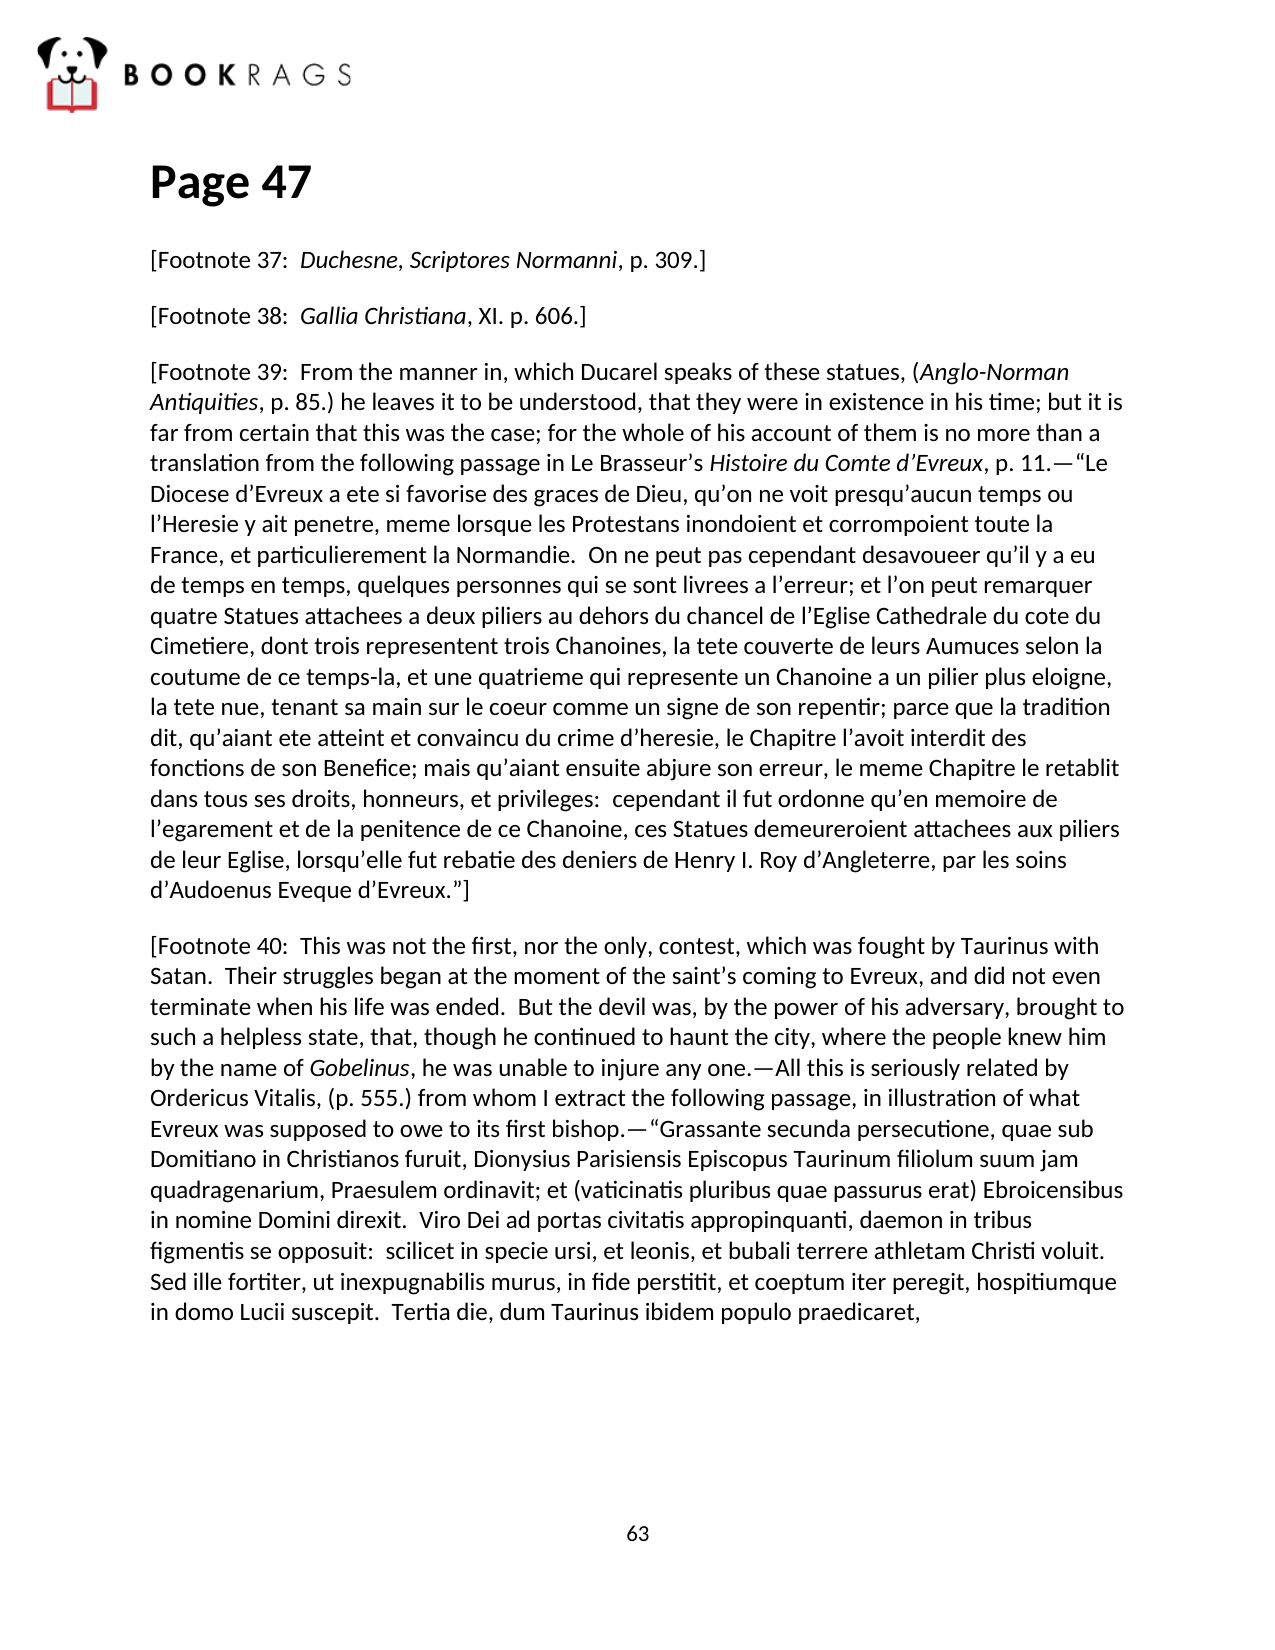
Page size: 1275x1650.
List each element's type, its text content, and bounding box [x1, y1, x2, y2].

text [Footnote 39: From the manner in, which Ducarel speaks of these statues, (Anglo-Norman Antiquities, p. 85.) he leaves it to be understood, that they were in existence in his time; but it is far from certain that this was the case; for the whole of his account of them is no more than a translation from the following passage in Le Brasseur’s Histoire du Comte d’Evreux, p. 11.—­“Le Diocese d’Evreux a ete si favorise des graces de Dieu, qu’on ne voit presqu’aucun temps ou l’Heresie y ait penetre, meme lorsque les Protestans inondoient et corrompoient toute la France, et particulierement la Normandie. On ne peut pas cependant desavoueer qu’il y a eu de temps en temps, quelques personnes qui se sont livrees a l’erreur; et l’on peut remarquer quatre Statues attachees a deux piliers au dehors du chancel de l’Eglise Cathedrale du cote du Cimetiere, dont trois representent trois Chanoines, la tete couverte de leurs Aumuces selon la coutume de ce temps-la, et une quatrieme qui represente un Chanoine a un pilier plus eloigne, la tete nue, tenant sa main sur le coeur comme un signe de son repentir; parce que la tradition dit, qu’aiant ete atteint et convaincu du crime d’heresie, le Chapitre l’avoit interdit des fonctions de son Benefice; mais qu’aiant ensuite abjure son erreur, le meme Chapitre le retablit dans tous ses droits, honneurs, et privileges: cependant il fut ordonne qu’en memoire de l’egarement et de la penitence de ce Chanoine, ces Statues demeureroient attachees aux piliers de leur Eglise, lorsqu’elle fut rebatie des deniers de Henry I. Roy d’Angleterre, par les soins d’Audoenus Eveque d’Evreux.”] [150, 356, 1125, 905]
text Page 47 [150, 150, 1125, 211]
picture [37, 37, 351, 113]
text [Footnote 37: Duchesne, Scriptores Normanni, p. 309.] [150, 244, 1125, 275]
text [Footnote 40: This was not the first, nor the only, contest, which was fought by Taurinus with Satan. Their struggles began at the moment of the saint’s coming to Evreux, and did not even terminate when his life was ended. But the devil was, by the power of his adversary, brought to such a helpless state, that, though he continued to haunt the city, where the people knew him by the name of Gobelinus, he was unable to injure any one.—­All this is seriously related by Ordericus Vitalis, (p. 555.) from whom I extract the following passage, in illustration of what Evreux was supposed to owe to its first bishop.—­“Grassante secunda persecutione, quae sub Domitiano in Christianos furuit, Dionysius Parisiensis Episcopus Taurinum filiolum suum jam quadragenarium, Praesulem ordinavit; et (vaticinatis pluribus quae passurus erat) Ebroicensibus in nomine Domini direxit. Viro Dei ad portas civitatis appropinquanti, daemon in tribus figmentis se opposuit: scilicet in specie ursi, et leonis, et bubali terrere athletam Christi voluit. Sed ille fortiter, ut inexpugnabilis murus, in fide perstitit, et coeptum iter peregit, hospitiumque in domo Lucii suscepit. Tertia die, dum Taurinus ibidem populo praedicaret, [150, 930, 1125, 1327]
text [Footnote 38: Gallia Christiana, XI. p. 606.] [150, 300, 1125, 331]
